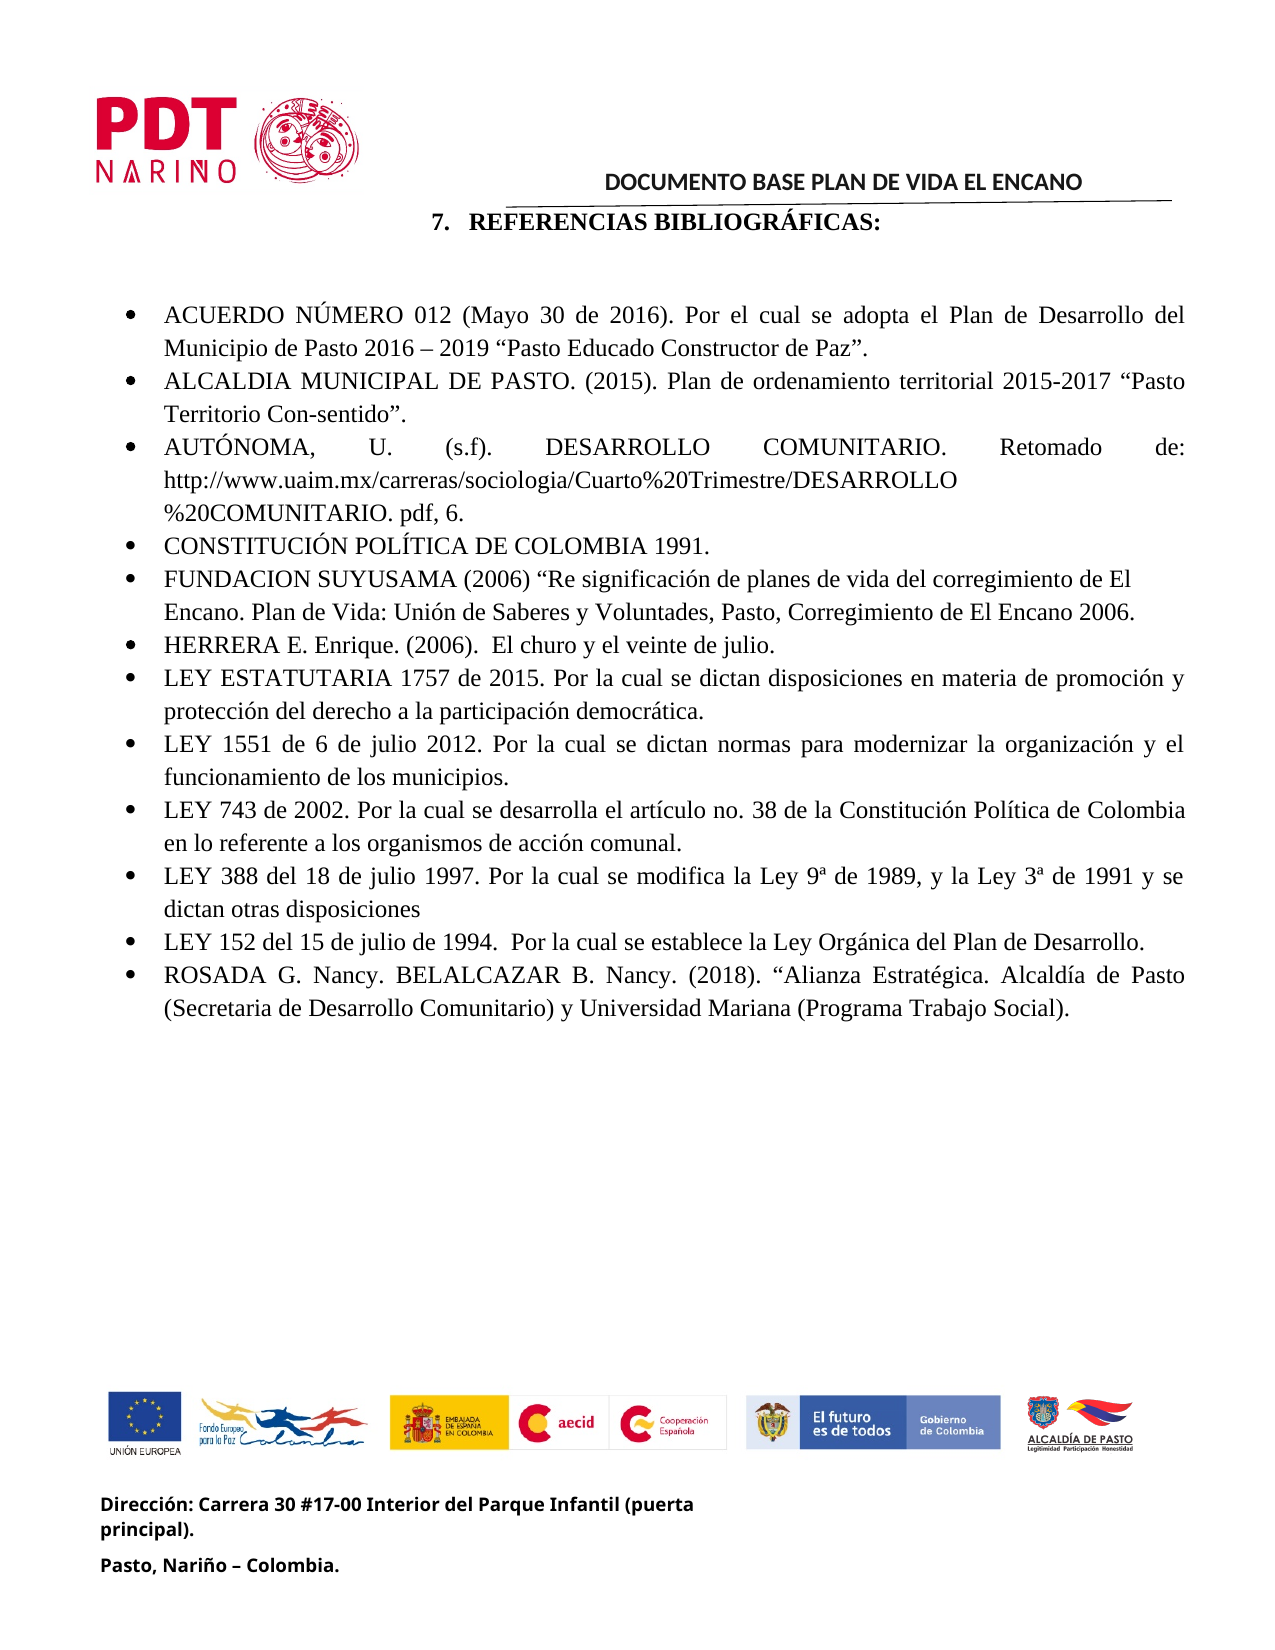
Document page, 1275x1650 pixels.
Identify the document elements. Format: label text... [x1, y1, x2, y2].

picture [81, 1373, 1173, 1487]
list LEY 1551 de 6 de julio 2012. Por la cual se dictan normas para modernizar la organización y el funcionamiento de los municipios. [126, 729, 1186, 791]
list LEY 152 del 15 de julio de 1994. Por la cual se establece la Ley Orgánica del Plan de Desarrollo. [126, 927, 1186, 956]
list LEY 388 del 18 de julio 1997. Por la cual se modifica la Ley 9ª de 1989, y la Ley 3ª de 1991 y se dictan otras disposiciones [126, 861, 1186, 923]
list LEY ESTATUTARIA 1757 de 2015. Por la cual se dictan disposiciones en materia de promoción y protección del derecho a la participación democrática. [126, 663, 1186, 725]
list FUNDACION SUYUSAMA (2006) “Re significación de planes de vida del corregimiento de El Encano. Plan de Vida: Unión de Saberes y Voluntades, Pasto, Corregimiento de El Encano 2006. [126, 564, 1186, 626]
list ROSADA G. Nancy. BELALCAZAR B. Nancy. (2018). “Alianza Estratégica. Alcaldía de Pasto (Secretaria de Desarrollo Comunitario) y Universidad Mariana (Programa Trabajo Social). [126, 960, 1186, 1022]
list HERRERA E. Enrique. (2006). El churo y el veinte de julio. [126, 630, 1186, 659]
list ALCALDIA MUNICIPAL DE PASTO. (2015). Plan de ordenamiento territorial 2015-2017 “Pasto Territorio Con-sentido”. [126, 366, 1186, 428]
list CONSTITUCIÓN POLÍTICA DE COLOMBIA 1991. [126, 531, 1186, 560]
list LEY 743 de 2002. Por la cual se desarrolla el artículo no. 38 de la Constitución Política de Colombia en lo referente a los organismos de acción comunal. [126, 795, 1186, 857]
list AUTÓNOMA, U. (s.f). DESARROLLO COMUNITARIO. Retomado de: http://www.uaim.mx/carreras/sociologia/Cuarto%20Trimestre/DESARROLLO%20COMUNITARIO. pdf, 6. [126, 432, 1186, 527]
picture [88, 86, 364, 195]
list ACUERDO NÚMERO 012 (Mayo 30 de 2016). Por el cual se adopta el Plan de Desarrollo del Municipio de Pasto 2016 – 2019 “Pasto Educado Constructor de Paz”. [126, 300, 1186, 362]
subtitle REFERENCIAS BIBLIOGRÁFICAS: [126, 207, 1186, 236]
